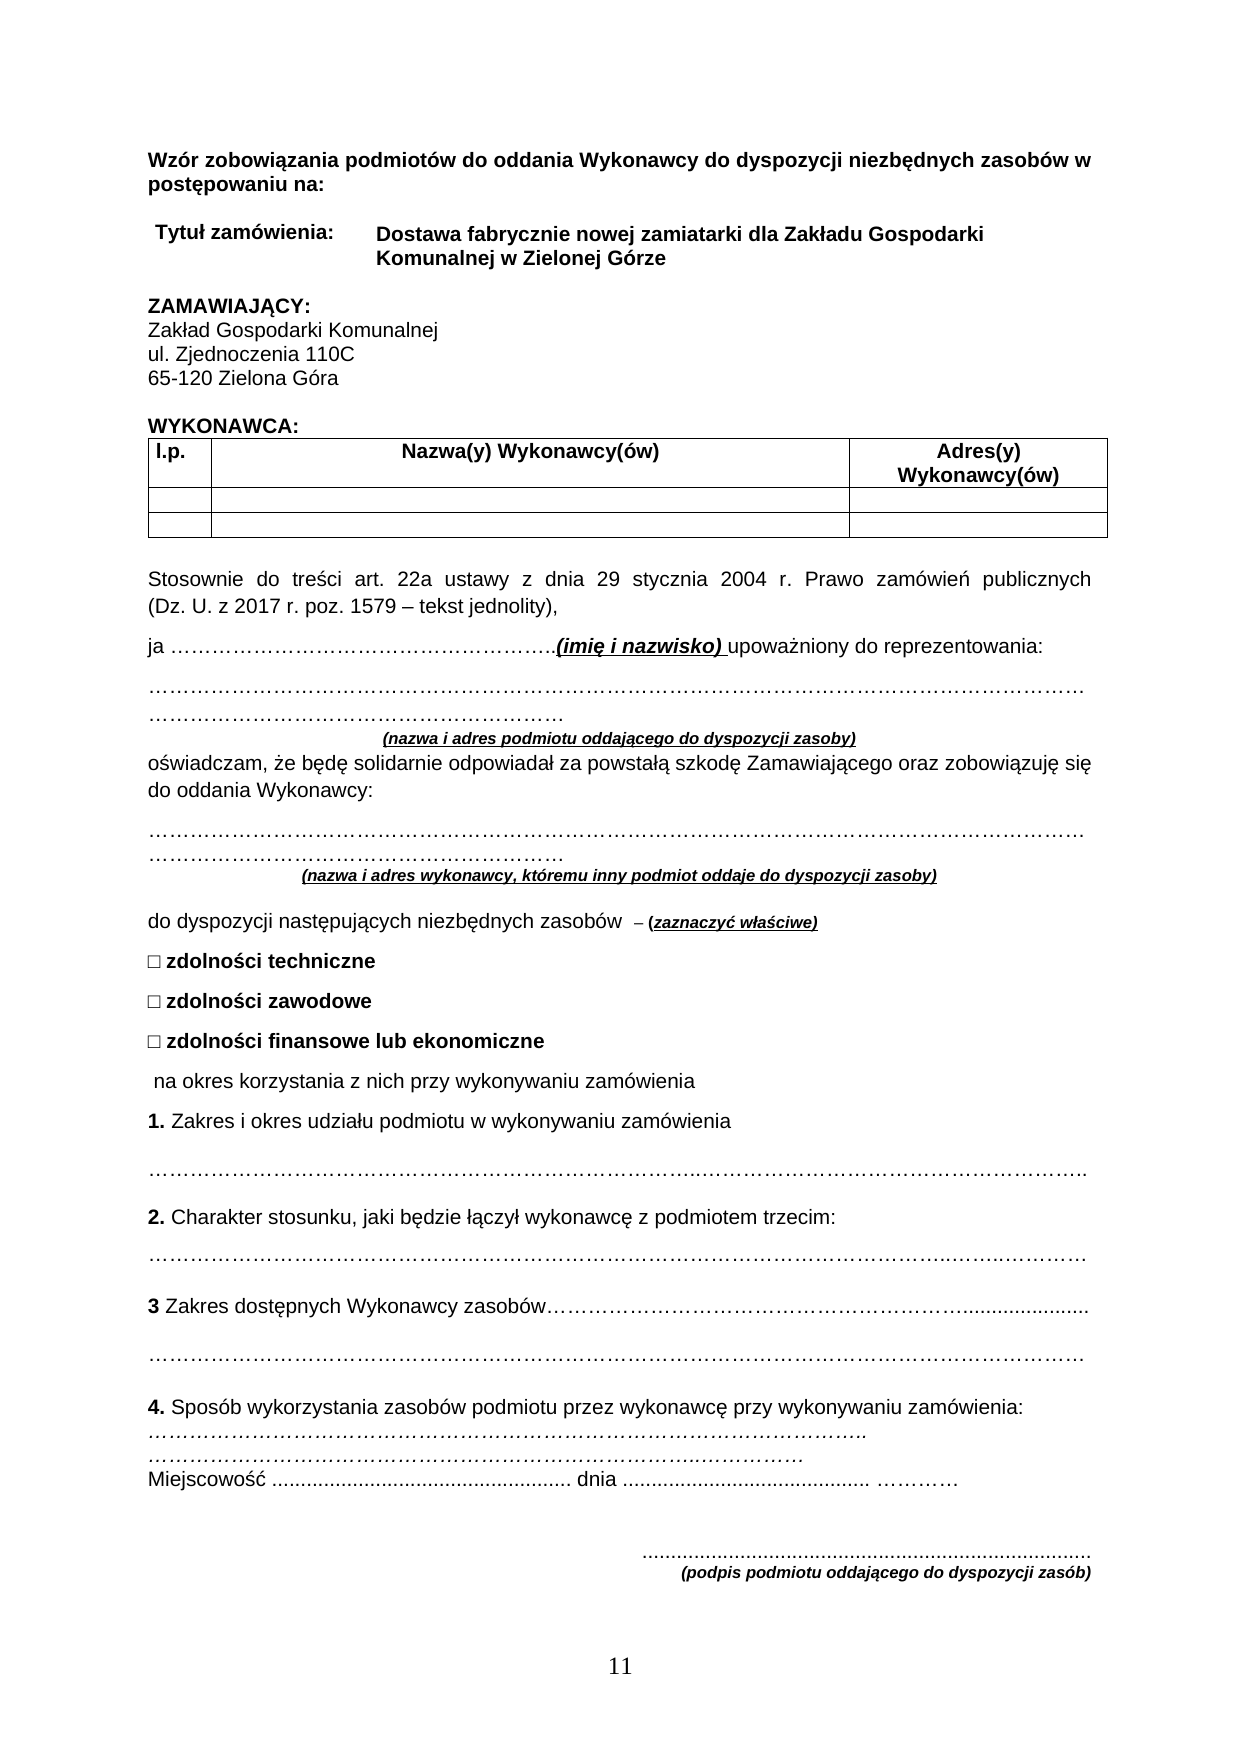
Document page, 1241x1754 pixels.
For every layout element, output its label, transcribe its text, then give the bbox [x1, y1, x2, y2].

table_header Nazwa(y) Wykonawcy(ów) [212, 439, 849, 487]
text oświadczam, że będę solidarnie odpowiadał za powstałą szkodę Zamawiającego oraz zobowiązuję się do oddania Wykonawcy: [148, 751, 1092, 802]
text (nazwa i adres podmiotu oddającego do dyspozycji zasoby) [148, 729, 1092, 748]
table_cell [850, 513, 1107, 537]
text ……………………………………………………………………………………………………………………… [148, 1342, 1092, 1366]
text ……………………………………………………………………..……………………………………………….. [148, 1157, 1092, 1181]
table_header l.p. [149, 439, 211, 487]
text …………………………………………………………………………………………………………………………………………………………………………… [148, 674, 1092, 725]
text 65-120 Zielona Góra [148, 366, 1092, 390]
text Miejscowość .................................................... dnia ........................................... ………… [148, 1467, 1092, 1491]
table_header Tytuł zamówienia: [148, 196, 361, 270]
table_cell [850, 488, 1107, 512]
text ul. Zjednoczenia 110C [148, 342, 1092, 366]
text □ zdolności zawodowe [148, 989, 1092, 1013]
table_header Adres(y) Wykonawcy(ów) [850, 439, 1107, 487]
text Zakład Gospodarki Komunalnej [148, 318, 1092, 342]
text Stosownie do treści art. 22a ustawy z dnia 29 stycznia 2004 r. Prawo zamówień publicznych (Dz. U. z 2017 r. poz. 1579 – tekst jednolity), [148, 566, 1092, 618]
text (nazwa i adres wykonawcy, któremu inny podmiot oddaje do dyspozycji zasoby) [148, 866, 1092, 885]
text □ zdolności techniczne [148, 949, 1092, 973]
table_cell [149, 513, 211, 537]
text na okres korzystania z nich przy wykonywaniu zamówienia [148, 1069, 1092, 1093]
table_header [361, 196, 1093, 270]
table_cell [212, 513, 849, 537]
text do dyspozycji następujących niezbędnych zasobów – (zaznaczyć właściwe) [148, 909, 1092, 933]
text Wzór zobowiązania podmiotów do oddania Wykonawcy do dyspozycji niezbędnych zasobów w postępowaniu na: [148, 148, 1092, 196]
text ja ………………………………………………..(imię i nazwisko) upoważniony do reprezentowania: [148, 634, 1092, 658]
text 1. Zakres i okres udziału podmiotu w wykonywaniu zamówienia [148, 1109, 1092, 1133]
text …………………………………………………………………………………………..……………………………………………………………………..…………… [148, 1419, 1092, 1467]
table_cell [212, 488, 849, 512]
text …………………………………………………………………………………………………………………………………………………………………………… [148, 818, 1092, 866]
list WYKONAWCA: [148, 414, 1092, 438]
text .............................................................................. [148, 1539, 1092, 1563]
text ……………………………………………………………………………………………………..……..………… [148, 1242, 1092, 1266]
text 3 Zakres dostępnych Wykonawcy zasobów……………………………………………………...................... [148, 1294, 1092, 1318]
text 2. Charakter stosunku, jaki będzie łączył wykonawcę z podmiotem trzecim: [148, 1205, 1092, 1229]
text (podpis podmiotu oddającego do dyspozycji zasób) [148, 1563, 1092, 1582]
text □ zdolności finansowe lub ekonomiczne [148, 1029, 1092, 1053]
text ZAMAWIAJĄCY: [148, 294, 1092, 318]
text 4. Sposób wykorzystania zasobów podmiotu przez wykonawcę przy wykonywaniu zamówienia: [148, 1395, 1092, 1419]
table_cell [149, 488, 211, 512]
